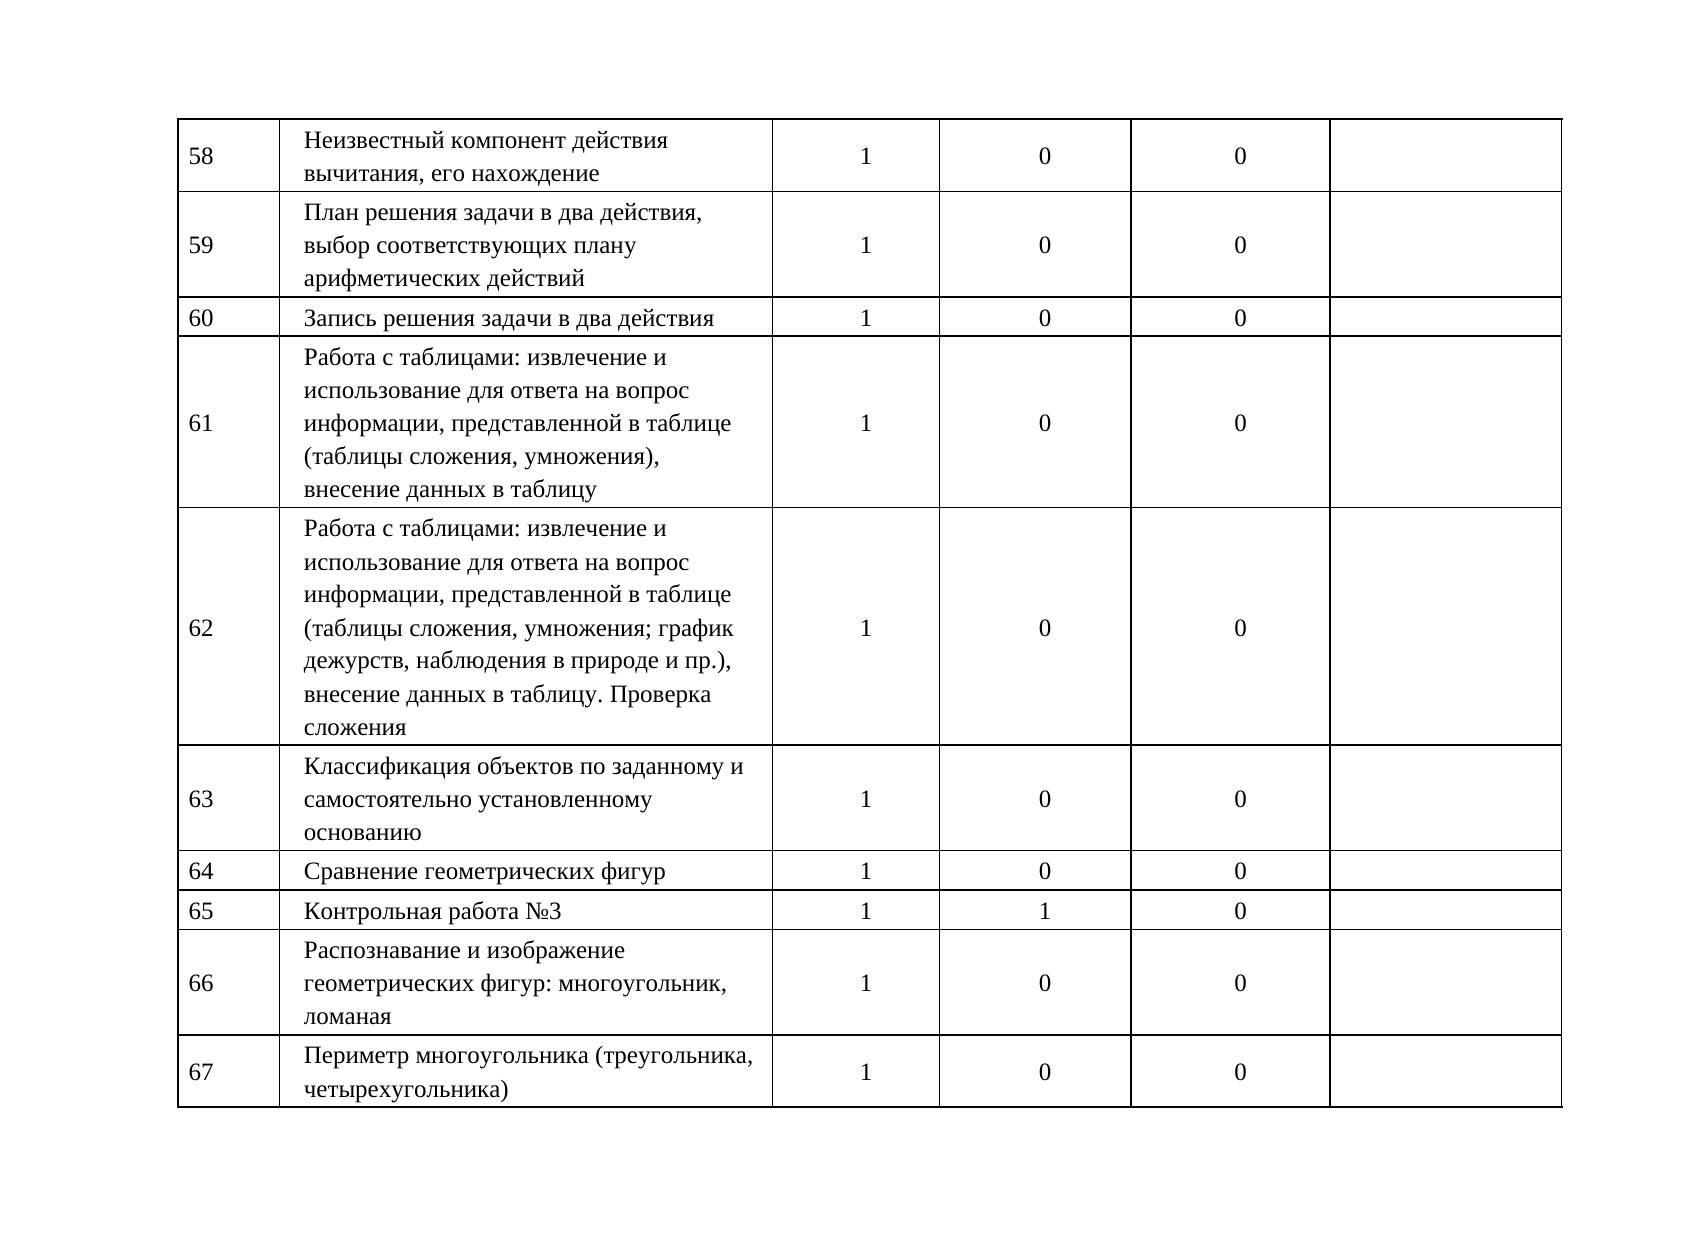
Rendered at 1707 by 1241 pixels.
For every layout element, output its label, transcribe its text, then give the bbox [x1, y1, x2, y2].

table_cell 1 [773, 508, 939, 744]
table_cell Контрольная работа №3 [280, 891, 772, 928]
table_cell 1 [940, 891, 1130, 928]
table_cell 0 [1132, 746, 1329, 850]
table_cell 58 [179, 120, 279, 191]
table_cell [1331, 337, 1561, 507]
table_cell 0 [1132, 508, 1329, 744]
table_cell [1331, 298, 1561, 335]
table_cell 0 [1132, 120, 1329, 191]
table_cell 1 [773, 851, 939, 889]
table_cell 1 [773, 120, 939, 191]
table_cell 59 [179, 192, 279, 296]
table_cell 67 [179, 1036, 279, 1106]
table_cell 0 [1132, 851, 1329, 889]
table_cell 61 [179, 337, 279, 507]
table_cell 0 [1132, 930, 1329, 1034]
table_cell Сравнение геометрических фигур [280, 851, 772, 889]
table_cell 60 [179, 298, 279, 335]
table_cell 1 [773, 298, 939, 335]
table_cell 1 [773, 337, 939, 507]
table_cell 0 [940, 120, 1130, 191]
table_cell 0 [1132, 891, 1329, 928]
table_cell 0 [940, 930, 1130, 1034]
table_cell Работа с таблицами: извлечение и использование для ответа на вопрос информации, представленной в таблице (таблицы сложения, умножения), внесение данных в таблицу [280, 337, 772, 507]
table_cell Неизвестный компонент действия вычитания, его нахождение [280, 120, 772, 191]
table_cell [1331, 891, 1561, 928]
table_cell [1331, 1036, 1561, 1106]
table_cell [1331, 120, 1561, 191]
table_cell 64 [179, 851, 279, 889]
table_cell 1 [773, 891, 939, 928]
table_cell Распознавание и изображение геометрических фигур: многоугольник, ломаная [280, 930, 772, 1034]
table_cell [1331, 851, 1561, 889]
table_cell Периметр многоугольника (треугольника, четырехугольника) [280, 1036, 772, 1106]
table_cell 1 [773, 930, 939, 1034]
table_cell [1331, 508, 1561, 744]
table_cell [1331, 192, 1561, 296]
table_cell Запись решения задачи в два действия [280, 298, 772, 335]
table_cell 62 [179, 508, 279, 744]
table_cell 0 [940, 746, 1130, 850]
table_cell 63 [179, 746, 279, 850]
table_cell 0 [1132, 1036, 1329, 1106]
table_cell Работа с таблицами: извлечение и использование для ответа на вопрос информации, представленной в таблице (таблицы сложения, умножения; график дежурств, наблюдения в природе и пр.), внесение данных в таблицу. Проверка сложения [280, 508, 772, 744]
table_cell 0 [1132, 192, 1329, 296]
table_cell 1 [773, 192, 939, 296]
table_cell [1331, 930, 1561, 1034]
table_cell 0 [940, 337, 1130, 507]
table_cell 65 [179, 891, 279, 928]
table_cell 0 [940, 298, 1130, 335]
table_cell 0 [1132, 298, 1329, 335]
table_cell Классификация объектов по заданному и самостоятельно установленному основанию [280, 746, 772, 850]
table_cell 0 [940, 508, 1130, 744]
table_cell 0 [940, 851, 1130, 889]
table_cell [1331, 746, 1561, 850]
table_cell 0 [940, 1036, 1130, 1106]
table_cell 1 [773, 746, 939, 850]
table_cell 0 [940, 192, 1130, 296]
table_cell План решения задачи в два действия, выбор соответствующих плану арифметических действий [280, 192, 772, 296]
table_cell 1 [773, 1036, 939, 1106]
table_cell 66 [179, 930, 279, 1034]
table_cell 0 [1132, 337, 1329, 507]
